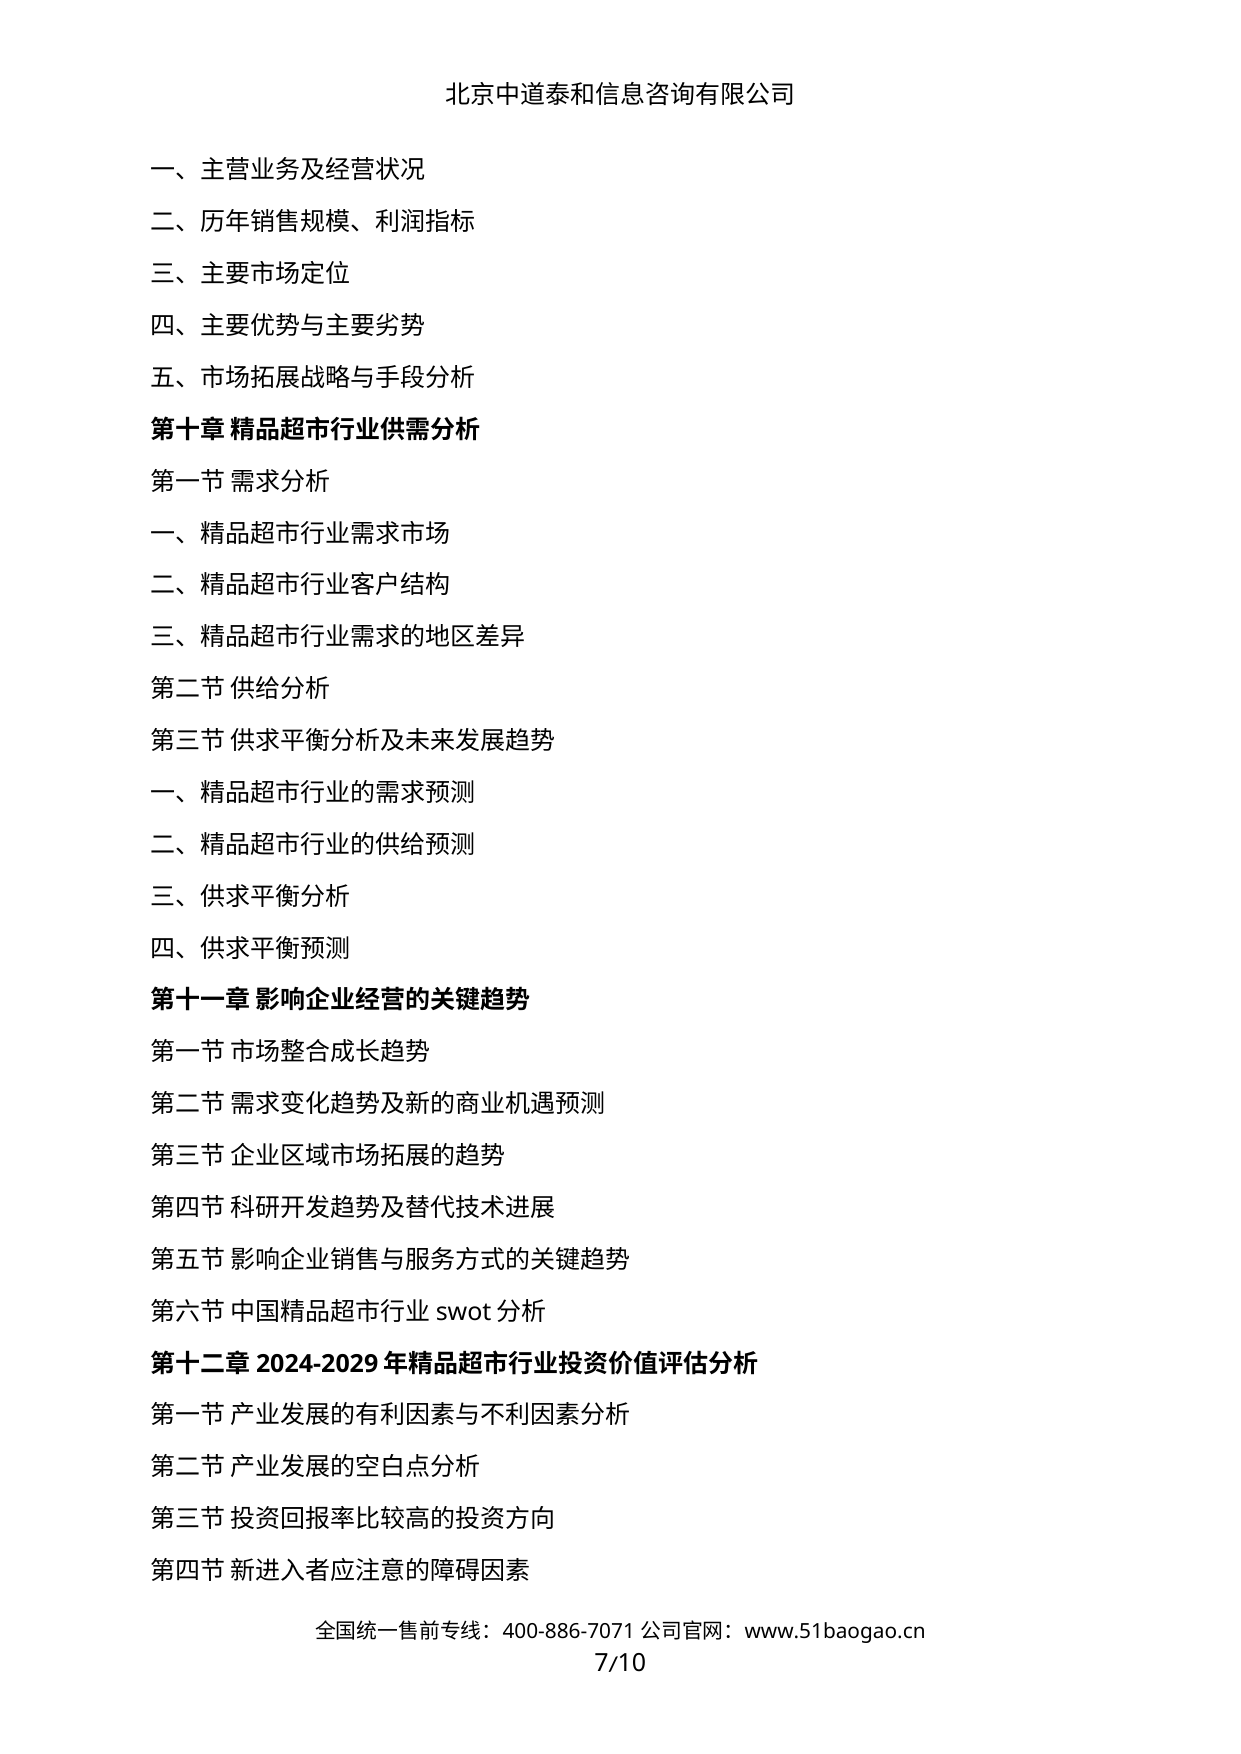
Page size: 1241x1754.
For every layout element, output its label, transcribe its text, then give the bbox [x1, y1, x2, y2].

text 第三节 企业区域市场拓展的趋势 [150, 1136, 1090, 1172]
text 五、市场拓展战略与手段分析 [150, 357, 1090, 394]
text 第二节 产业发展的空白点分析 [150, 1447, 1090, 1483]
text 第三节 投资回报率比较高的投资方向 [150, 1499, 1090, 1535]
text 一、精品超市行业的需求预测 [150, 772, 1090, 809]
text 第十章 精品超市行业供需分析 [150, 409, 1090, 446]
text 第五节 影响企业销售与服务方式的关键趋势 [150, 1239, 1090, 1276]
text 二、历年销售规模、利润指标 [150, 202, 1090, 238]
text 第一节 产业发展的有利因素与不利因素分析 [150, 1395, 1090, 1431]
text 第十一章 影响企业经营的关键趋势 [150, 980, 1090, 1016]
text 三、精品超市行业需求的地区差异 [150, 617, 1090, 653]
text 一、精品超市行业需求市场 [150, 513, 1090, 549]
text 第三节 供求平衡分析及未来发展趋势 [150, 721, 1090, 757]
text 三、供求平衡分析 [150, 876, 1090, 912]
text 二、精品超市行业客户结构 [150, 565, 1090, 601]
text 四、供求平衡预测 [150, 928, 1090, 964]
text 三、主要市场定位 [150, 254, 1090, 290]
text 一、主营业务及经营状况 [150, 150, 1090, 186]
text 第四节 新进入者应注意的障碍因素 [150, 1551, 1090, 1587]
text 第六节 中国精品超市行业swot分析 [150, 1291, 1090, 1327]
text 第二节 需求变化趋势及新的商业机遇预测 [150, 1084, 1090, 1120]
text 第一节 市场整合成长趋势 [150, 1032, 1090, 1068]
text 第四节 科研开发趋势及替代技术进展 [150, 1187, 1090, 1224]
text 四、主要优势与主要劣势 [150, 306, 1090, 342]
text 第一节 需求分析 [150, 461, 1090, 497]
text 第二节 供给分析 [150, 669, 1090, 705]
text 二、精品超市行业的供给预测 [150, 824, 1090, 861]
text 第十二章 2024-2029年精品超市行业投资价值评估分析 [150, 1343, 1090, 1379]
